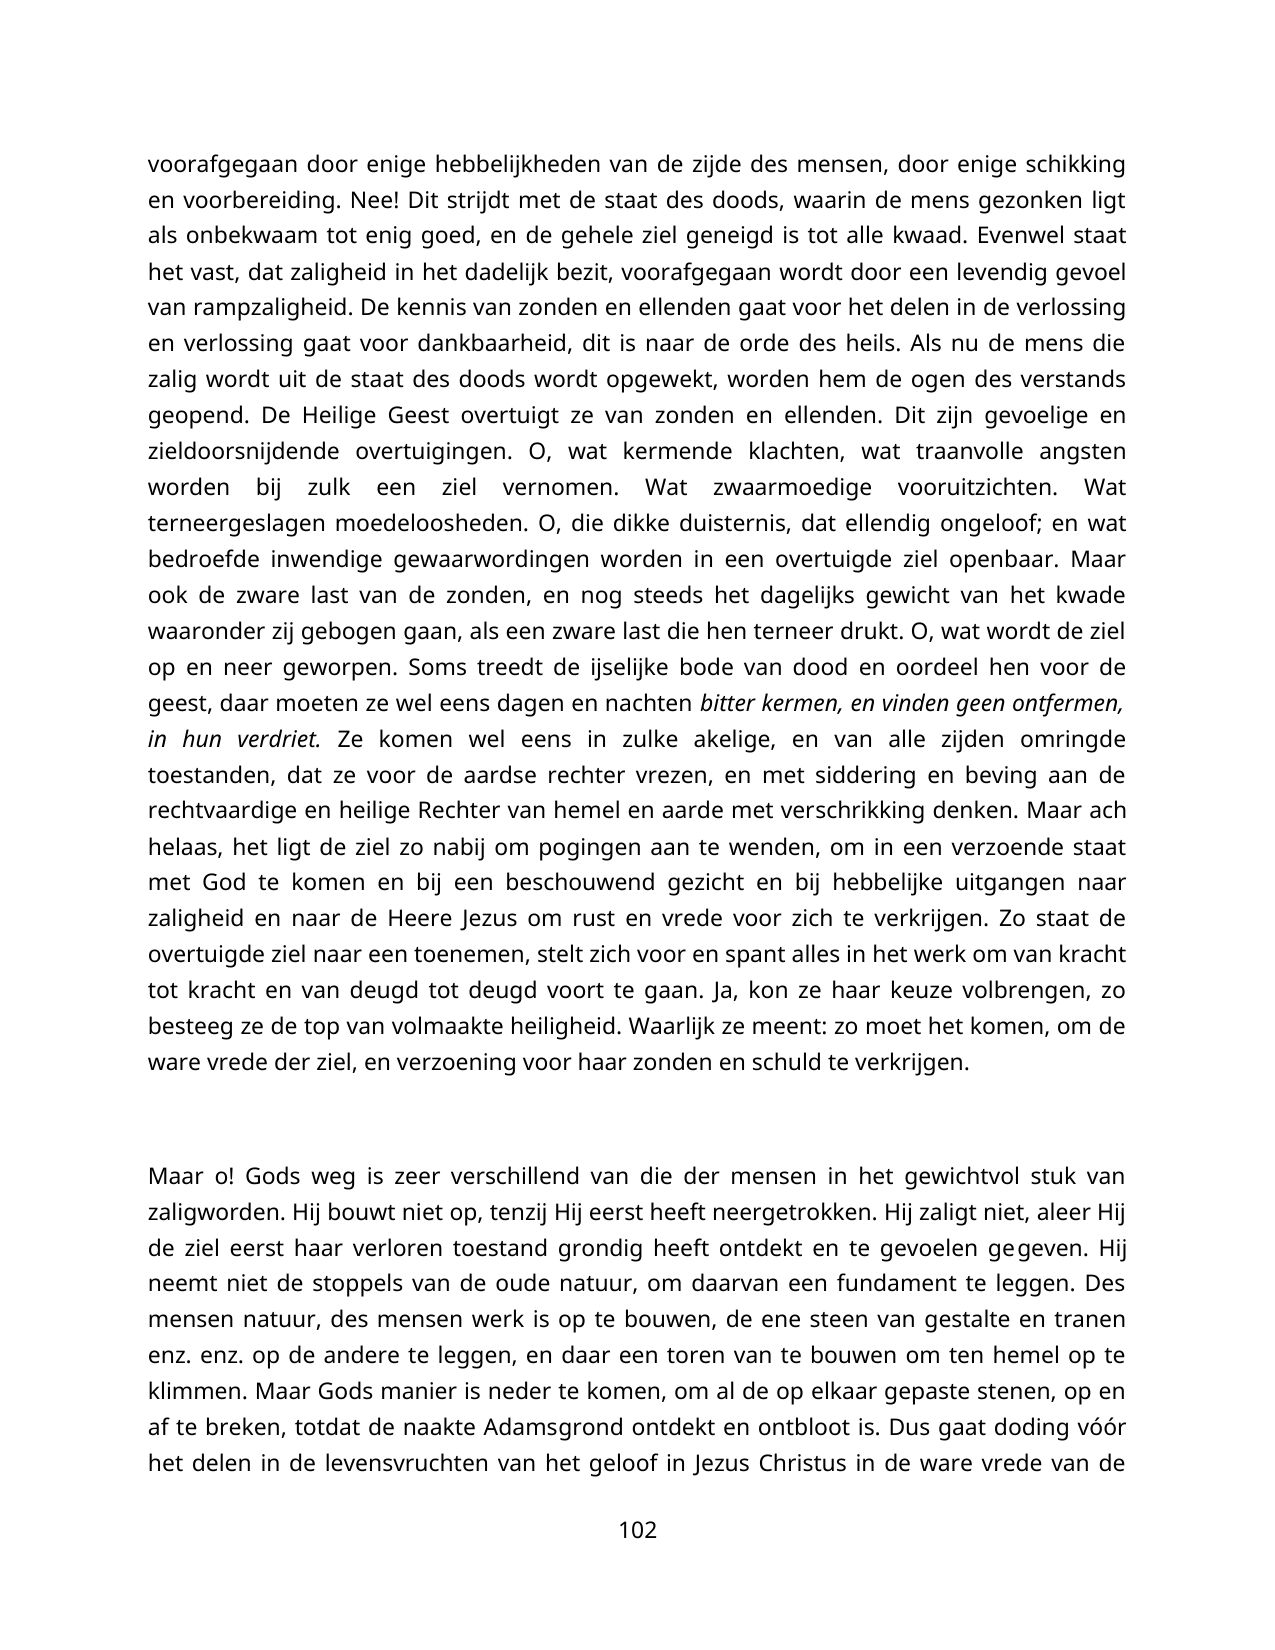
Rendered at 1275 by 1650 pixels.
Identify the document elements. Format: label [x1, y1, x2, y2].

text [148, 1159, 1127, 1478]
text [148, 148, 1127, 1077]
